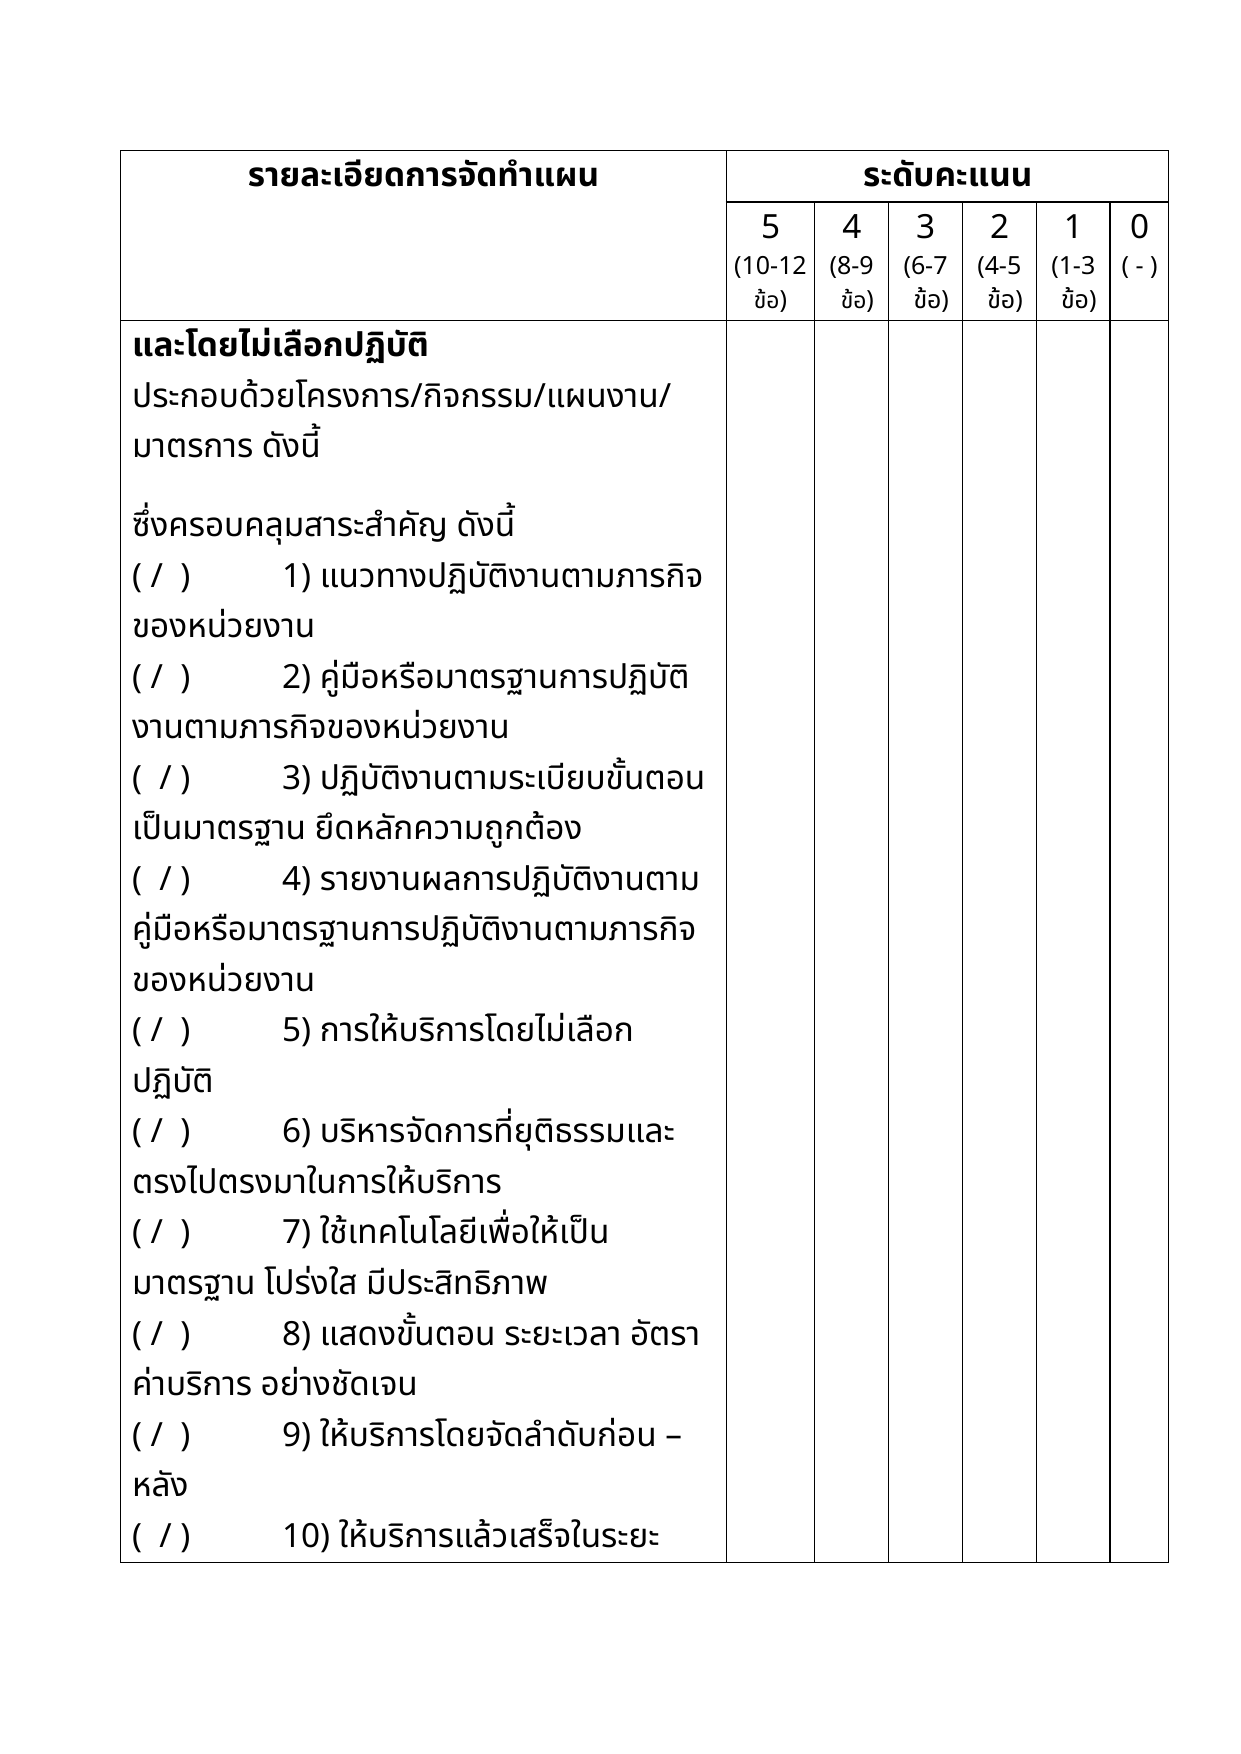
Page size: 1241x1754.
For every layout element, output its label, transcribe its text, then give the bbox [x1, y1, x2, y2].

table_cell 3 (6-7 ข้อ) [889, 203, 962, 320]
table_header ระดับคะแนน [727, 151, 1168, 201]
table_cell [889, 321, 962, 1562]
table_header รายละเอียดการจัดทำแผน [121, 151, 726, 320]
table_cell [1111, 321, 1168, 1562]
table_cell 5 (10-12 ข้อ) [727, 203, 814, 320]
table_cell [727, 321, 814, 1562]
table_cell [815, 321, 888, 1562]
table_cell [963, 321, 1036, 1562]
table_cell 4 (8-9 ข้อ) [815, 203, 888, 320]
table_cell 2 (4-5 ข้อ) [963, 203, 1036, 320]
table_cell 0 ( - ) [1111, 203, 1168, 320]
table_cell 1 (1-3 ข้อ) [1037, 203, 1109, 320]
table_cell [1037, 321, 1109, 1562]
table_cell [121, 321, 726, 1562]
